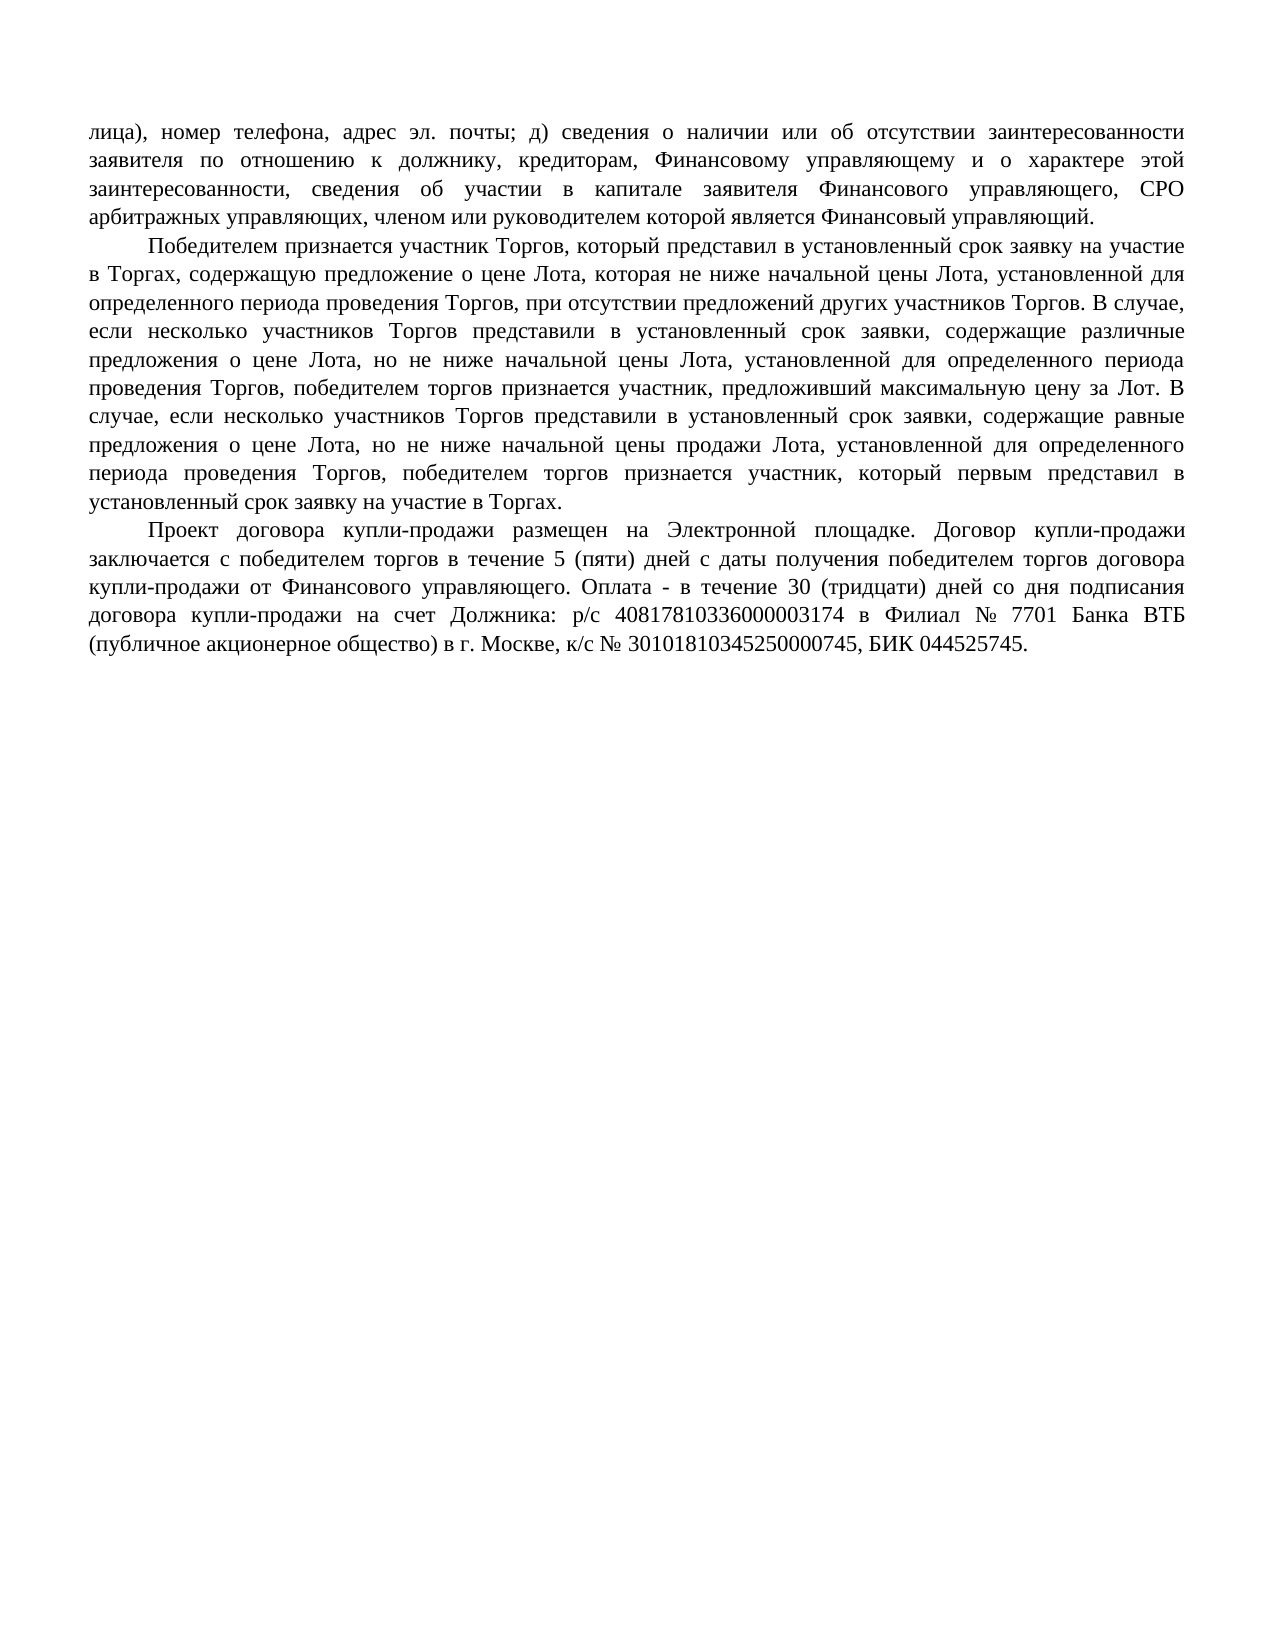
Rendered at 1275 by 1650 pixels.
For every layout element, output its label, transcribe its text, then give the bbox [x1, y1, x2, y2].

text Победителем признается участник Торгов, который представил в установленный срок заявку на участие в Торгах, содержащую предложение о цене Лота, которая не ниже начальной цены Лота, установленной для определенного периода проведения Торгов, при отсутствии предложений других участников Торгов. В случае, если несколько участников Торгов представили в установленный срок заявки, содержащие различные предложения о цене Лота, но не ниже начальной цены Лота, установленной для определенного периода проведения Торгов, победителем торгов признается участник, предложивший максимальную цену за Лот. В случае, если несколько участников Торгов представили в установленный срок заявки, содержащие равные предложения о цене Лота, но не ниже начальной цены продажи Лота, установленной для определенного периода проведения Торгов, победителем торгов признается участник, который первым представил в установленный срок заявку на участие в Торгах. [88, 232, 1186, 514]
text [88, 118, 1186, 230]
text Проект договора купли-продажи размещен на Электронной площадке. Договор купли-продажи заключается с победителем торгов в течение 5 (пяти) дней с даты получения победителем торгов договора купли-продажи от Финансового управляющего. Оплата - в течение 30 (тридцати) дней со дня подписания договора купли-продажи на счет Должника: р/с 40817810336000003174 в Филиал № 7701 Банка ВТБ (публичное акционерное общество) в г. Москве, к/с № 30101810345250000745, БИК 044525745. [88, 516, 1186, 656]
